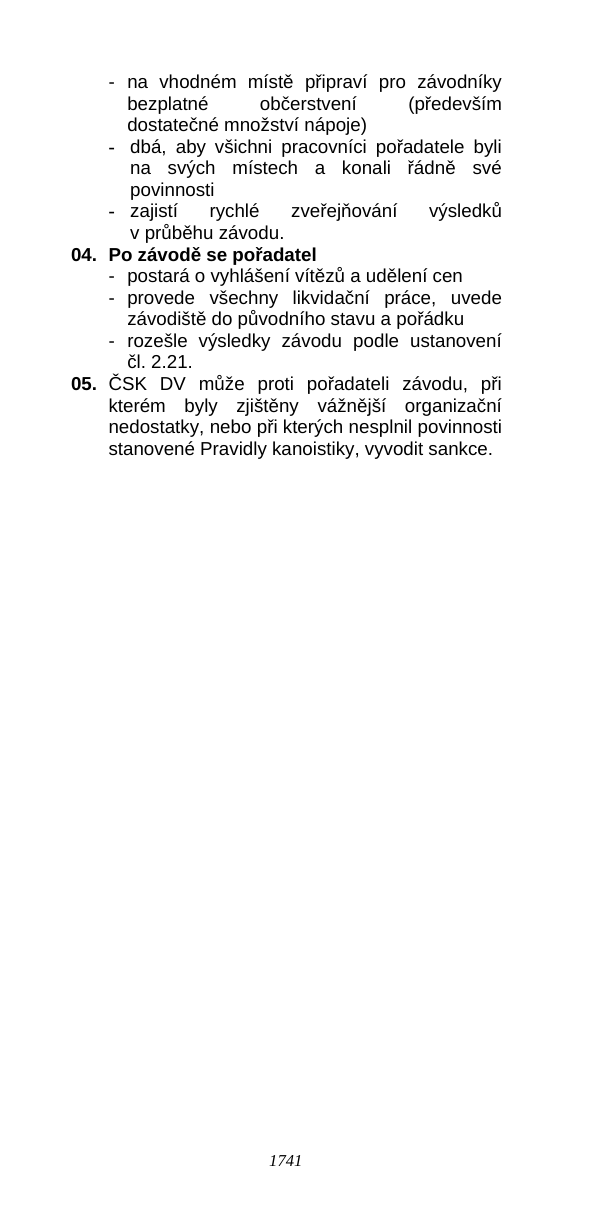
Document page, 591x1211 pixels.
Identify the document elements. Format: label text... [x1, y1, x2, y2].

text - rozešle výsledky závodu podle ustanovení čl. 2.21. [108, 330, 502, 373]
list dbá, aby všichni pracovníci pořadatele byli na svých místech a konali řádně své povinnosti [108, 136, 502, 200]
text - postará o vyhlášení vítězů a udělení cen [108, 265, 502, 287]
text 05. ČSK DV může proti pořadateli závodu, při kterém byly zjištěny vážnější organizační nedostatky, nebo při kterých nesplnil povinnosti stanovené Pravidly kanoistiky, vyvodit sankce. [71, 373, 502, 459]
list zajistí rychlé zveřejňování výsledků v průběhu závodu. [108, 200, 502, 243]
text - na vhodném místě připraví pro závodníky bezplatné občerstvení (především dostatečné množství nápoje) [108, 71, 502, 136]
text - provede všechny likvidační práce, uvede závodiště do původního stavu a pořádku [108, 287, 502, 330]
text 04. Po závodě se pořadatel [71, 243, 502, 265]
